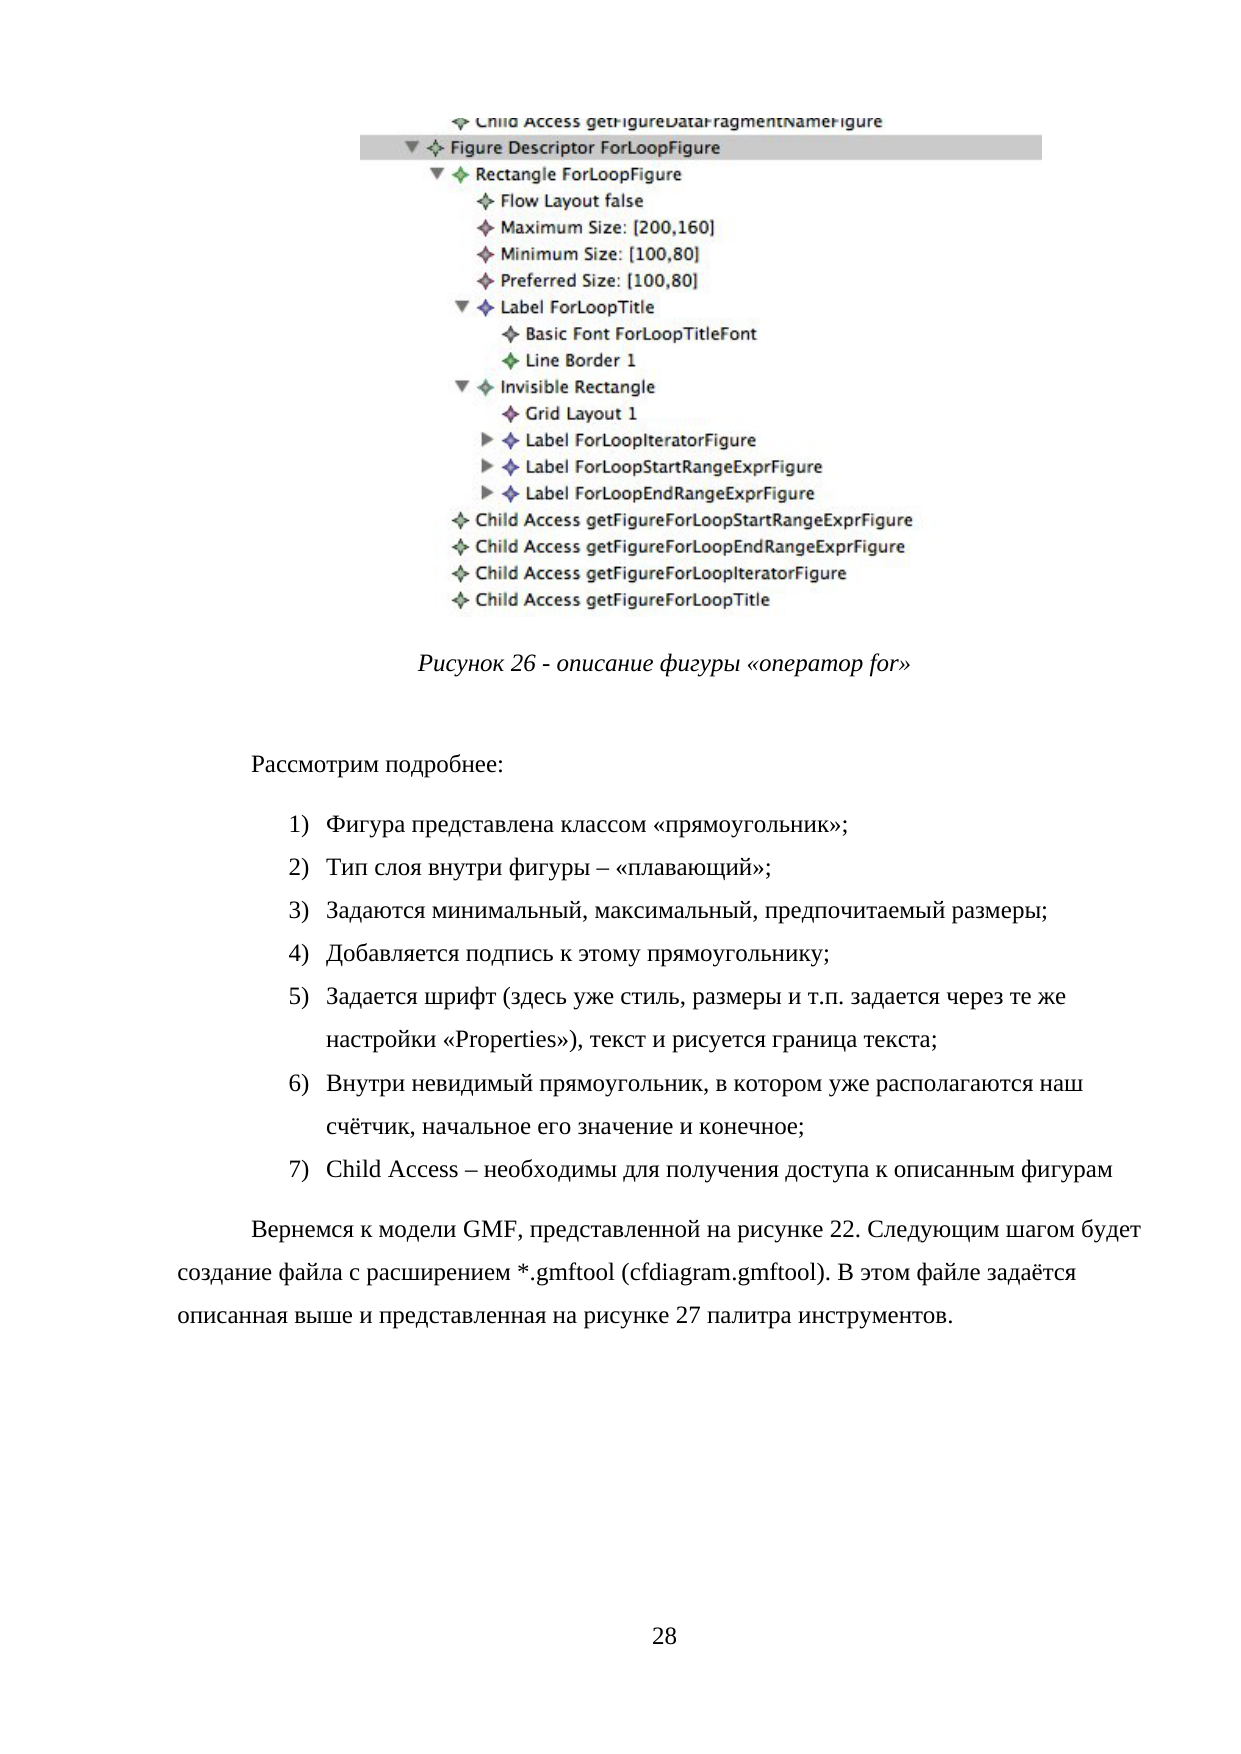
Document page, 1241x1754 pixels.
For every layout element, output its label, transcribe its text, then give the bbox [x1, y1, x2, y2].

text Вернемся к модели GMF, представленной на рисунке 22. Следующим шагом будет создание файла с расширением *.gmftool (cfdiagram.gmftool). В этом файле задаётся описанная выше и представленная на рисунке 27 палитра инструментов. [177, 1214, 1152, 1329]
list Задаются минимальный, максимальный, предпочитаемый размеры; [288, 895, 1152, 924]
list Child Access – необходимы для получения доступа к описанным фигурам [288, 1154, 1152, 1183]
text Рассмотрим подробнее: [177, 749, 1152, 778]
picture [360, 118, 1042, 617]
list Фигура представлена классом «прямоугольник»; [288, 809, 1152, 838]
text Рисунок 26 - описание фигуры «оператор for» [177, 648, 1152, 677]
list Тип слоя внутри фигуры – «плавающий»; [288, 852, 1152, 881]
list Внутри невидимый прямоугольник, в котором уже располагаются наш счётчик, начальное его значение и конечное; [288, 1068, 1152, 1139]
list Добавляется подпись к этому прямоугольнику; [288, 938, 1152, 967]
list Задается шрифт (здесь уже стиль, размеры и т.п. задается через те же настройки «Properties»), текст и рисуется граница текста; [288, 981, 1152, 1053]
